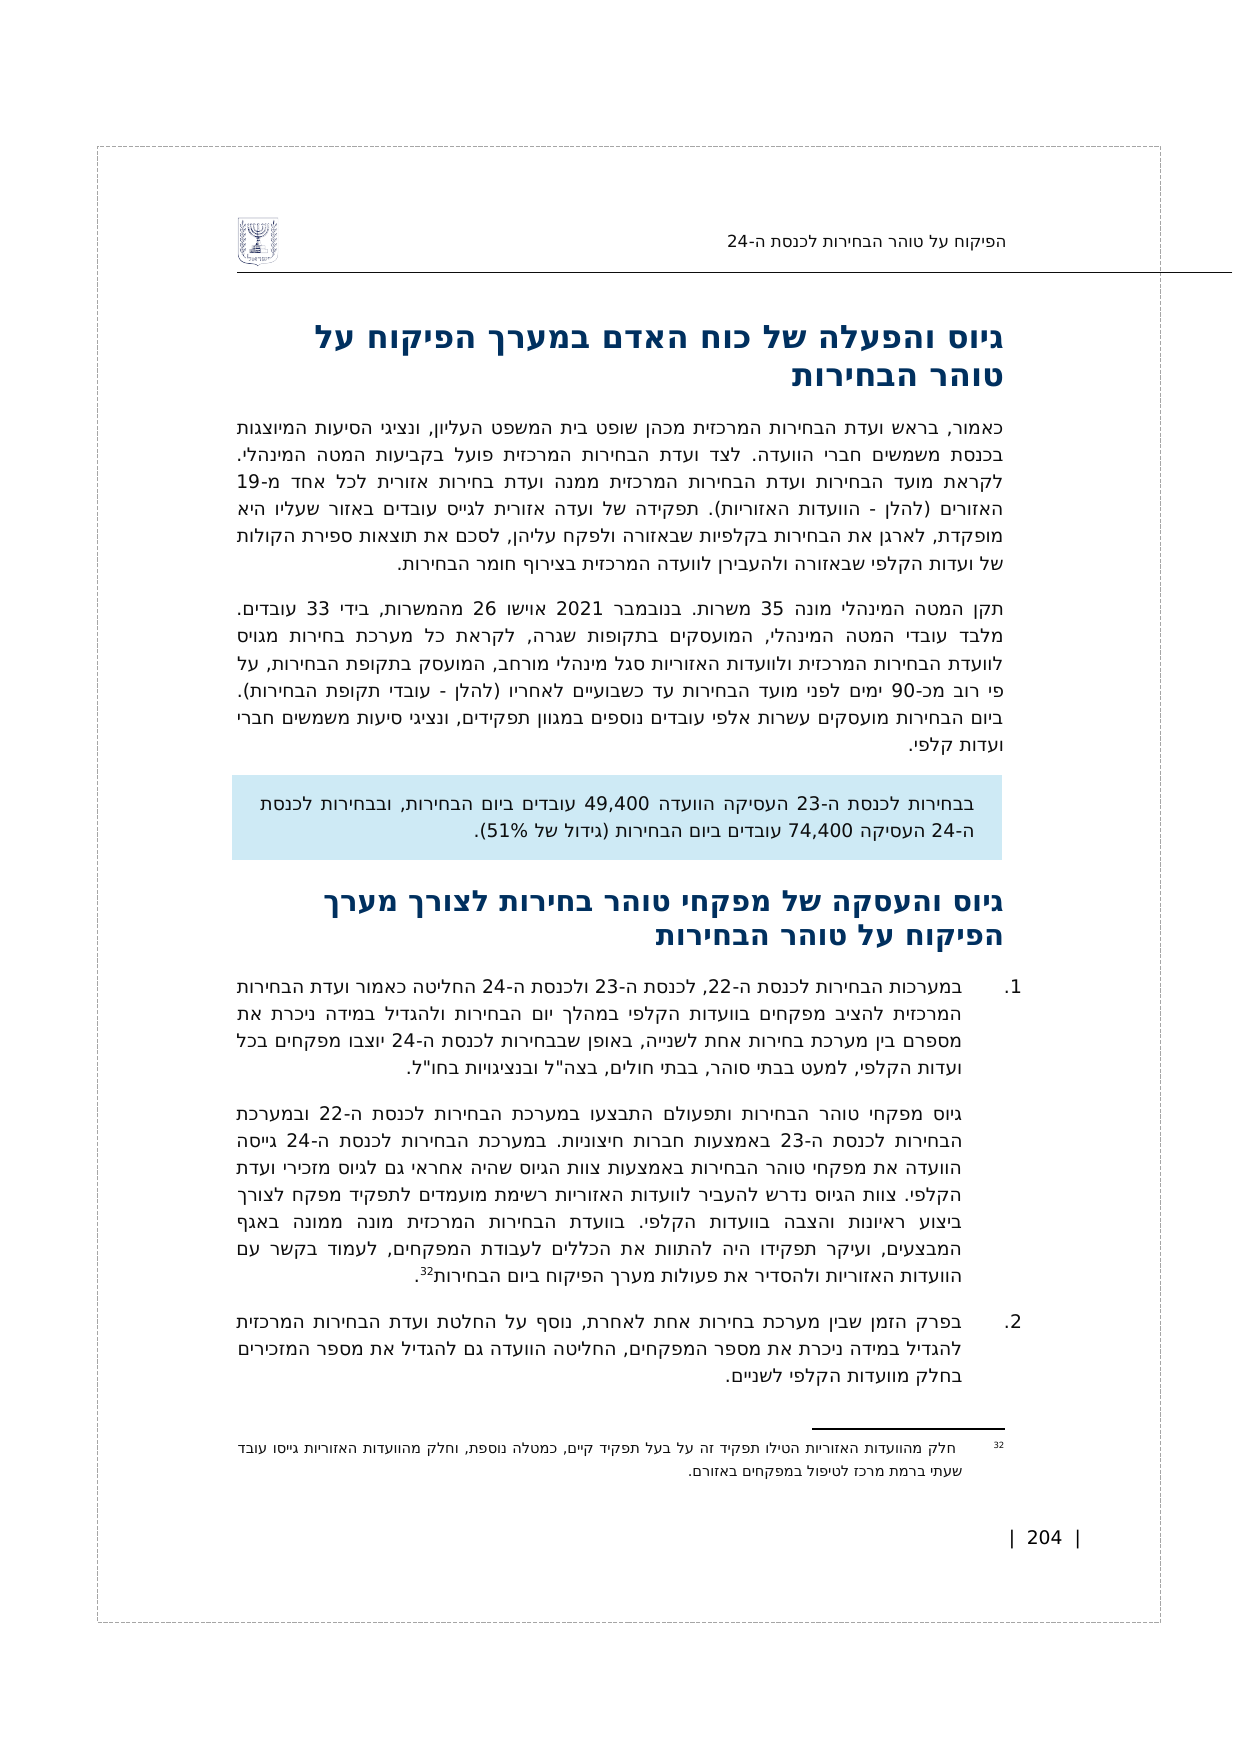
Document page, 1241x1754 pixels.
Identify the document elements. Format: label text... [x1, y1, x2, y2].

text בבחירות לכנסת ה-23 העסיקה הוועדה 49,400 עובדים ביום הבחירות, ובבחירות לכנסת ה-24 העסיקה 74,400 עובדים ביום הבחירות (גידול של 51%). [237, 780, 997, 855]
text גיוס והעסקה של מפקחי טוהר בחירות לצורך מערך הפיקוח על טוהר הבחירות [236, 885, 1004, 953]
picture [237, 217, 279, 267]
list גיוס מפקחי טוהר הבחירות ותפעולם התבצעו במערכת הבחירות לכנסת ה-22 ובמערכת הבחירות לכנסת ה-23 באמצעות חברות חיצוניות. במערכת הבחירות לכנסת ה-24 גייסה הוועדה את מפקחי טוהר הבחירות באמצעות צוות הגיוס שהיה אחראי גם לגיוס מזכירי ועדת הקלפי. צוות הגיוס נדרש להעביר לוועדות האזוריות רשימת מועמדים לתפקיד מפקח לצורך ביצוע ראיונות והצבה בוועדות הקלפי. בוועדת הבחירות המרכזית מונה ממונה באגף המבצעים, ועיקר תפקידו היה להתוות את הכללים לעבודת המפקחים, לעמוד בקשר עם הוועדות האזוריות ולהסדיר את פעולות מערך הפיקוח ביום הבחירות. [236, 1098, 963, 1288]
list במערכות הבחירות לכנסת ה-22, לכנסת ה-23 ולכנסת ה-24 החליטה כאמור ועדת הבחירות המרכזית להציב מפקחים בוועדות הקלפי במהלך יום הבחירות ולהגדיל במידה ניכרת את מספרם בין מערכת בחירות אחת לשנייה, באופן שבבחירות לכנסת ה-24 יוצבו מפקחים בכל ועדות הקלפי, למעט בבתי סוהר, בבתי חולים, בצה"ל ובנציגויות בחו"ל. [236, 971, 1004, 1080]
text תקן המטה המינהלי מונה 35 משרות. בנובמבר 2021 אוישו 26 מהמשרות, בידי 33 עובדים. מלבד עובדי המטה המינהלי, המועסקים בתקופות שגרה, לקראת כל מערכת בחירות מגויס לוועדת הבחירות המרכזית ולוועדות האזוריות סגל מינהלי מורחב, המועסק בתקופת הבחירות, על פי רוב מכ-90 ימים לפני מועד הבחירות עד כשבועיים לאחריו (להלן - עובדי תקופת הבחירות). ביום הבחירות מועסקים עשרות אלפי עובדים נוספים במגוון תפקידים, ונציגי סיעות משמשים חברי ועדות קלפי. [236, 594, 1004, 757]
list בפרק הזמן שבין מערכת בחירות אחת לאחרת, נוסף על החלטת ועדת הבחירות המרכזית להגדיל במידה ניכרת את מספר המפקחים, החליטה הוועדה גם להגדיל את מספר המזכירים בחלק מוועדות הקלפי לשניים. [236, 1307, 1004, 1388]
text גיוס והפעלה של כוח האדם במערך הפיקוח על טוהר הבחירות [236, 319, 1004, 394]
text כאמור, בראש ועדת הבחירות המרכזית מכהן שופט בית המשפט העליון, ונציגי הסיעות המיוצגות בכנסת משמשים חברי הוועדה. לצד ועדת הבחירות המרכזית פועל בקביעות המטה המינהלי. לקראת מועד הבחירות ועדת הבחירות המרכזית ממנה ועדת בחירות אזורית לכל אחד מ-19 האזורים (להלן - הוועדות האזוריות). תפקידה של ועדה אזורית לגייס עובדים באזור שעליו היא מופקדת, לארגן את הבחירות בקלפיות שבאזורה ולפקח עליהן, לסכם את תוצאות ספירת הקולות של ועדות הקלפי שבאזורה ולהעבירן לוועדה המרכזית בצירוף חומר הבחירות. [236, 413, 1004, 575]
